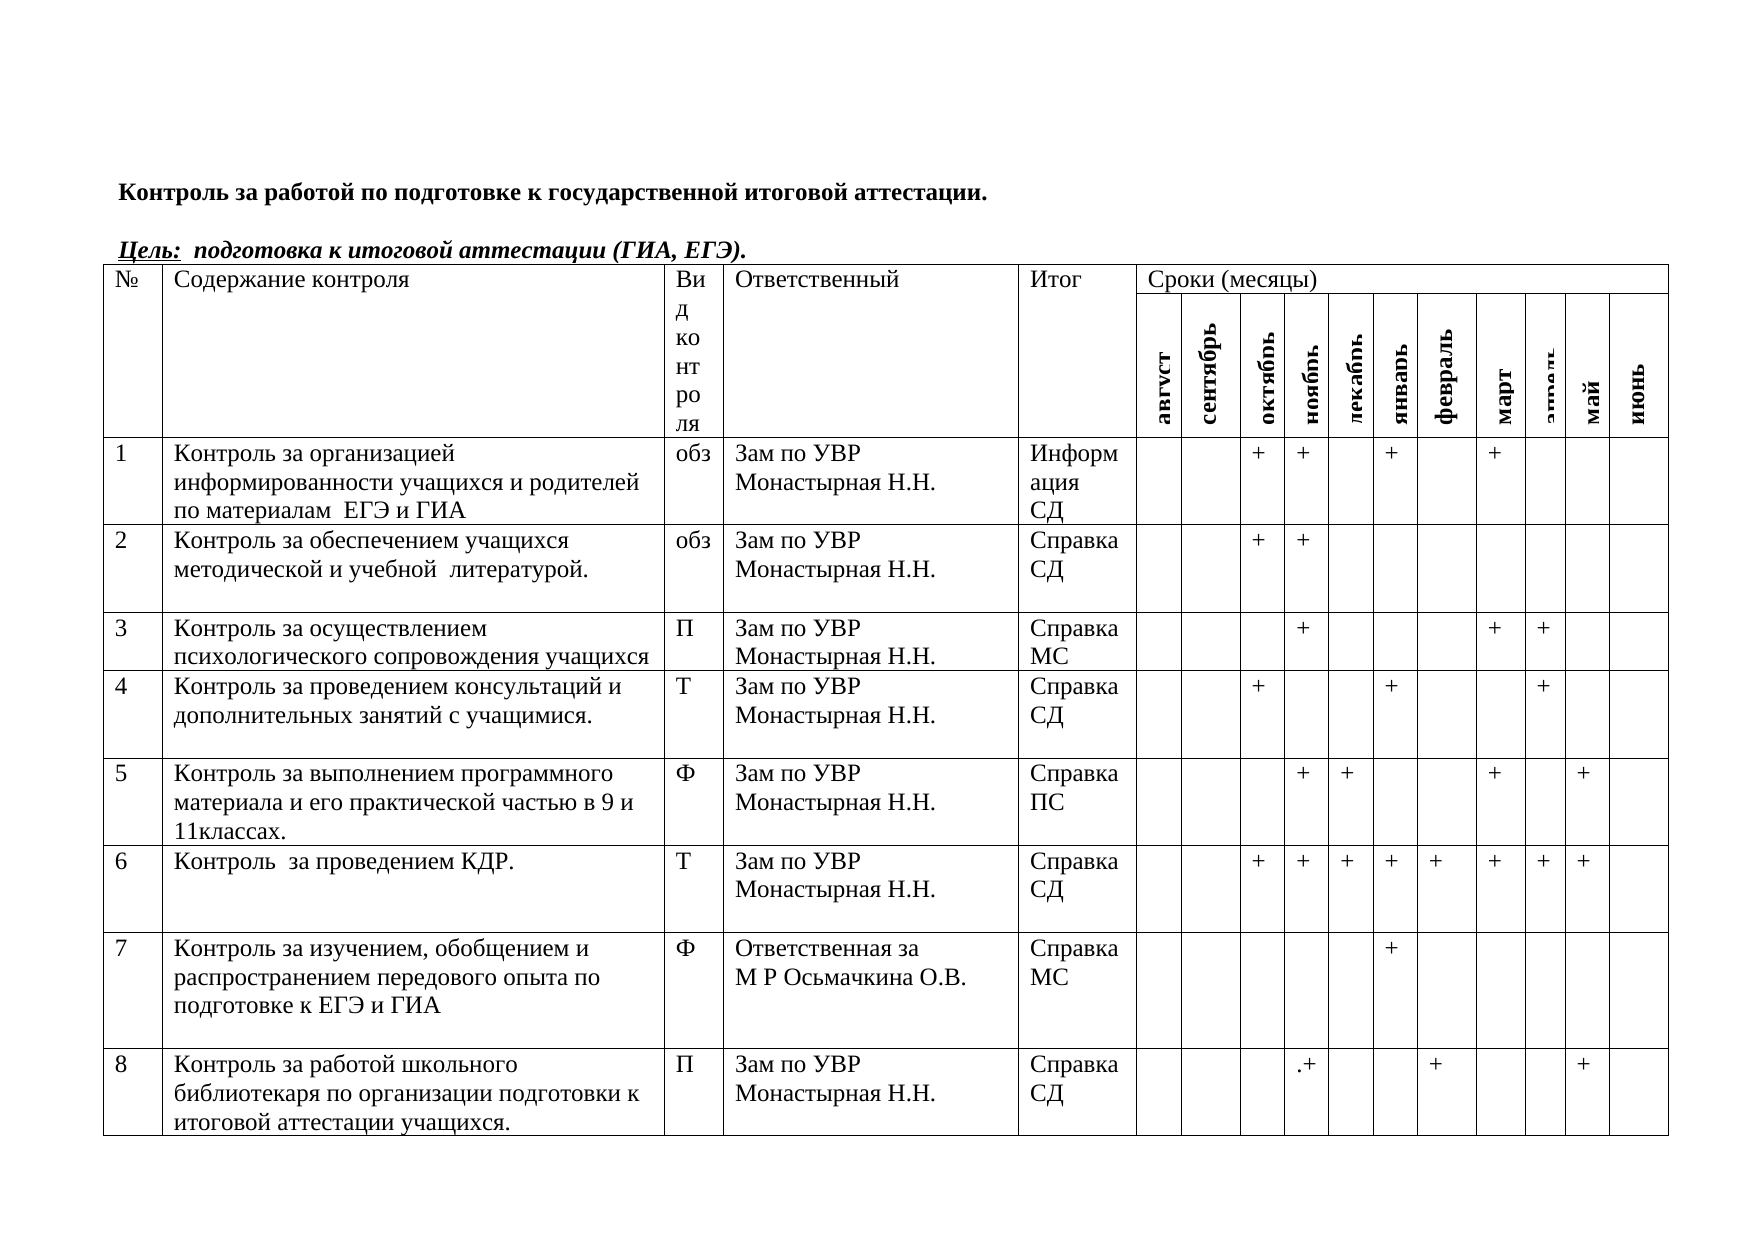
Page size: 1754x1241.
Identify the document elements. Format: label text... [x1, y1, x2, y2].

table_cell [1566, 525, 1609, 612]
table_cell Ответственная за М Р Осьмачкина О.В. [724, 933, 1018, 1048]
table_cell + [1477, 759, 1525, 845]
table_cell Контроль за проведением консультаций и дополнительных занятий с учащимися. [163, 671, 664, 757]
table_cell [1137, 846, 1181, 932]
table_cell февраль [1418, 294, 1476, 437]
table_cell [1241, 1049, 1284, 1135]
table_cell [1418, 525, 1476, 612]
table_cell август [1137, 294, 1181, 437]
table_cell Справка СД [1019, 671, 1136, 757]
table_cell [1418, 613, 1476, 670]
table_cell Информация СД [1019, 438, 1136, 524]
table_cell Зам по УВР Монастырная Н.Н. [724, 759, 1018, 845]
table_cell [1182, 846, 1240, 932]
table_cell [1329, 525, 1373, 612]
table_header № [104, 265, 162, 437]
text Контроль за работой по подготовке к государственной итоговой аттестации. [118, 177, 1636, 206]
table_cell [1477, 671, 1525, 757]
table_cell П [665, 1049, 723, 1135]
table_cell + [1241, 671, 1284, 757]
table_cell + [1241, 846, 1284, 932]
table_cell [1182, 933, 1240, 1048]
table_cell + [1329, 759, 1373, 845]
table_cell апрель [1526, 294, 1565, 437]
table_cell + [1477, 846, 1525, 932]
table_cell [1610, 438, 1668, 524]
table_cell + [1526, 671, 1565, 757]
table_cell 2 [104, 525, 162, 612]
table_cell [1477, 525, 1525, 612]
table_cell Ф [665, 933, 723, 1048]
table_cell + [1285, 525, 1328, 612]
table_cell + [1566, 759, 1609, 845]
table_cell [1610, 613, 1668, 670]
table_cell [1610, 1049, 1668, 1135]
table_cell Справка СД [1019, 525, 1136, 612]
table_cell Справка МС [1019, 933, 1136, 1048]
table_cell сентябрь [1182, 294, 1240, 437]
table_cell + [1329, 846, 1373, 932]
table_cell [1137, 438, 1181, 524]
table_cell [1374, 759, 1417, 845]
table_cell 1 [104, 438, 162, 524]
table_cell + [1241, 438, 1284, 524]
table_cell январь [1374, 294, 1417, 437]
table_cell Справка СД [1019, 846, 1136, 932]
table_cell [1610, 525, 1668, 612]
table_cell + [1374, 671, 1417, 757]
table_cell [1566, 438, 1609, 524]
table_cell + [1477, 438, 1525, 524]
table_cell май [1566, 294, 1609, 437]
table_cell Справка СД [1019, 1049, 1136, 1135]
table_header Вид контроля [665, 265, 723, 437]
table_cell 4 [104, 671, 162, 757]
table_cell Зам по УВР Монастырная Н.Н. [724, 671, 1018, 757]
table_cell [724, 1049, 1018, 1135]
table_cell + [1285, 613, 1328, 670]
table_cell Зам по УВР Монастырная Н.Н. [724, 846, 1018, 932]
table_cell [1137, 759, 1181, 845]
table_cell [1374, 525, 1417, 612]
table_cell [1241, 613, 1284, 670]
table_cell + [1374, 438, 1417, 524]
table_cell [1610, 671, 1668, 757]
table_cell Зам по УВР Монастырная Н.Н. [724, 525, 1018, 612]
table_cell + [1526, 846, 1565, 932]
table_cell [1418, 759, 1476, 845]
table_cell + [1285, 846, 1328, 932]
table_cell декабрь [1329, 294, 1373, 437]
table_cell октябрь [1241, 294, 1284, 437]
table_header Содержание контроля [163, 265, 664, 437]
table_cell [1137, 933, 1181, 1048]
table_cell июнь [1610, 294, 1668, 437]
table_cell [1526, 933, 1565, 1048]
table_cell [1182, 671, 1240, 757]
table_cell [1137, 671, 1181, 757]
table_cell [1566, 933, 1609, 1048]
table_cell + [1374, 846, 1417, 932]
table_cell П [665, 613, 723, 670]
table_cell [1418, 933, 1476, 1048]
table_cell [1526, 759, 1565, 845]
table_cell .+ [1285, 1049, 1328, 1135]
table_cell [1241, 759, 1284, 845]
table_cell Т [665, 846, 723, 932]
table_cell март [1477, 294, 1525, 437]
table_cell 7 [104, 933, 162, 1048]
table_cell + [1477, 613, 1525, 670]
table_cell + [1526, 613, 1565, 670]
text Цель: подготовка к итоговой аттестации (ГИА, ЕГЭ). [118, 235, 1636, 263]
table_cell [1241, 933, 1284, 1048]
table_cell [1374, 613, 1417, 670]
table_cell Зам по УВР Монастырная Н.Н. [724, 613, 1018, 670]
table_cell + [1241, 525, 1284, 612]
table_header Итог [1019, 265, 1136, 437]
table_cell Т [665, 671, 723, 757]
table_cell [1182, 525, 1240, 612]
table_cell + [1374, 933, 1417, 1048]
table_cell обз [665, 525, 723, 612]
table_cell 8 [104, 1049, 162, 1135]
table_cell [1182, 759, 1240, 845]
table_cell [1329, 613, 1373, 670]
table_cell [1329, 671, 1373, 757]
table_cell + [1285, 759, 1328, 845]
table_cell [1418, 671, 1476, 757]
table_cell Справка МС [1019, 613, 1136, 670]
table_cell [1329, 438, 1373, 524]
table_cell 6 [104, 846, 162, 932]
table_cell [1418, 438, 1476, 524]
table_cell Контроль за работой школьного библиотекаря по организации подготовки к итоговой аттестации учащихся. [163, 1049, 664, 1135]
table_cell [1329, 1049, 1373, 1135]
table_cell 5 [104, 759, 162, 845]
table_cell Контроль за организацией информированности учащихся и родителей по материалам ЕГЭ и ГИА [163, 438, 664, 524]
table_cell [1137, 613, 1181, 670]
table_cell [1610, 759, 1668, 845]
table_cell [1610, 846, 1668, 932]
table_cell [1526, 438, 1565, 524]
table_cell Ф [665, 759, 723, 845]
table_header Ответственный [724, 265, 1018, 437]
table_cell [1137, 1049, 1181, 1135]
table_cell + [1566, 1049, 1609, 1135]
table_cell 3 [104, 613, 162, 670]
table_cell [1526, 1049, 1565, 1135]
table_cell [1182, 613, 1240, 670]
table_cell Контроль за осуществлением психологического сопровождения учащихся [163, 613, 664, 670]
table_cell [1610, 933, 1668, 1048]
table_cell [1329, 933, 1373, 1048]
table_cell [1182, 1049, 1240, 1135]
table_cell [1285, 671, 1328, 757]
table_cell [1477, 1049, 1525, 1135]
table_header Сроки (месяцы) [1137, 265, 1668, 293]
table_cell [1477, 933, 1525, 1048]
table_cell [1137, 525, 1181, 612]
table_cell ноябрь [1285, 294, 1328, 437]
table_cell Контроль за проведением КДР. [163, 846, 664, 932]
table_cell [1566, 613, 1609, 670]
table_cell + [1418, 846, 1476, 932]
table_cell [1374, 1049, 1417, 1135]
table_cell [1182, 438, 1240, 524]
table_cell [1566, 671, 1609, 757]
table_cell + [1285, 438, 1328, 524]
table_cell Справка ПС [1019, 759, 1136, 845]
table_cell + [1418, 1049, 1476, 1135]
table_cell [1526, 525, 1565, 612]
table_cell [1285, 933, 1328, 1048]
table_cell Зам по УВР Монастырная Н.Н. [724, 438, 1018, 524]
table_cell + [1566, 846, 1609, 932]
table_cell Контроль за обеспечением учащихся методической и учебной литературой. [163, 525, 664, 612]
table_cell обз [665, 438, 723, 524]
table_cell Контроль за выполнением программного материала и его практической частью в 9 и 11классах. [163, 759, 664, 845]
table_cell Контроль за изучением, обобщением и распространением передового опыта по подготовке к ЕГЭ и ГИА [163, 933, 664, 1048]
